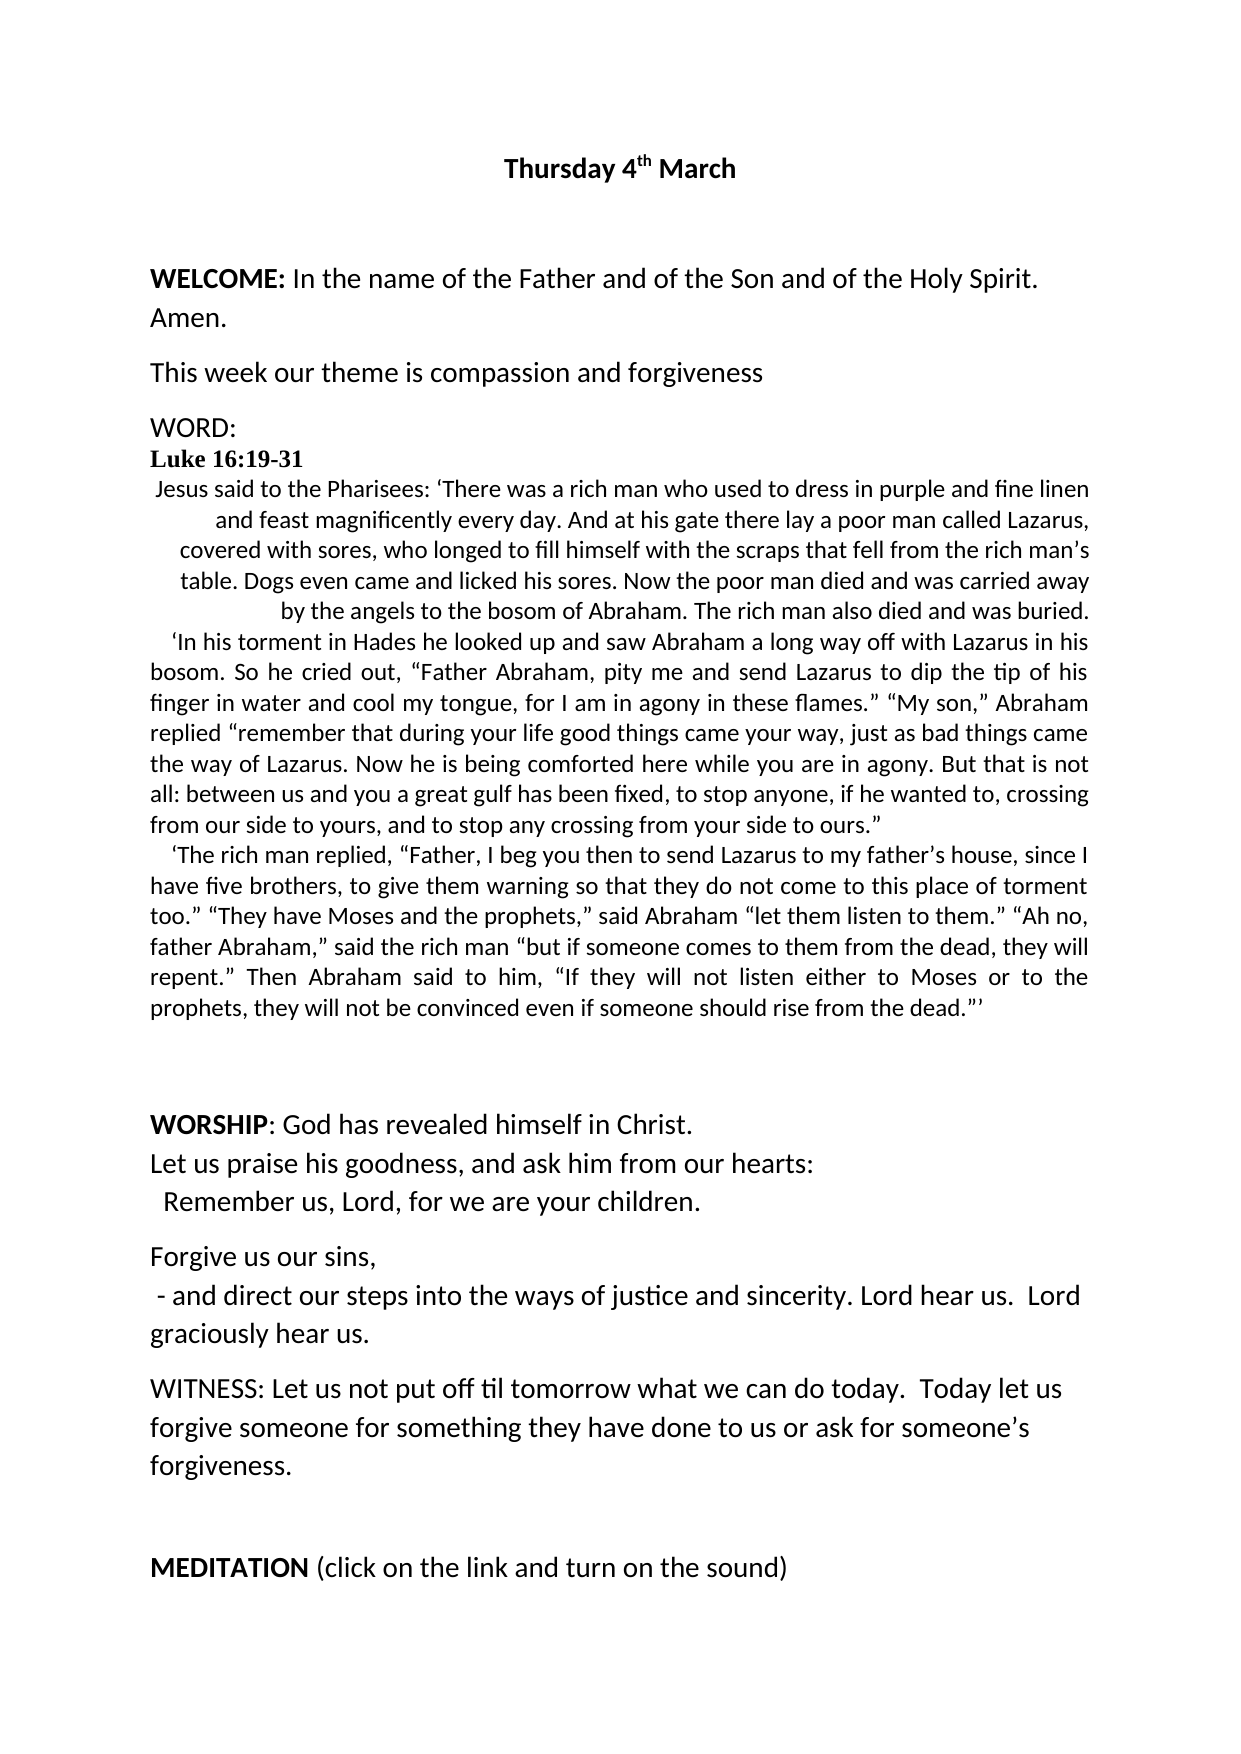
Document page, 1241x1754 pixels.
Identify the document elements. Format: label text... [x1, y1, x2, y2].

text MEDITATION (click on the link and turn on the sound) [150, 1549, 1090, 1585]
text Forgive us our sins, - and direct our steps into the ways of justice and sincerity. Lord hear us. Lord graciously hear us. [150, 1238, 1090, 1351]
text Jesus said to the Pharisees: ‘There was a rich man who used to dress in purple and fine linen and feast magnificently every day. And at his gate there lay a poor man called Lazarus, covered with sores, who longed to fill himself with the scraps that fell from the rich man’s table. Dogs even came and licked his sores. Now the poor man died and was carried away by the angels to the bosom of Abraham. The rich man also died and was buried. [150, 473, 1090, 626]
text This week our theme is compassion and forgiveness [150, 354, 1090, 389]
text WELCOME: In the name of the Father and of the Son and of the Holy Spirit. Amen. [150, 260, 1090, 334]
text ‘In his torment in Hades he looked up and saw Abraham a long way off with Lazarus in his bosom. So he cried out, “Father Abraham, pity me and send Lazarus to dip the tip of his finger in water and cool my tongue, for I am in agony in these flames.” “My son,” Abraham replied “remember that during your life good things came your way, just as bad things came the way of Lazarus. Now he is being comforted here while you are in agony. But that is not all: between us and you a great gulf has been fixed, to stop anyone, if he wanted to, crossing from our side to yours, and to stop any crossing from your side to ours.” [150, 626, 1090, 839]
text Luke 16:19-31 [150, 444, 1090, 473]
text Thursday 4th March [150, 150, 1090, 186]
text WORSHIP: God has revealed himself in Christ. Let us praise his goodness, and ask him from our hearts: Remember us, Lord, for we are your children. [150, 1106, 1090, 1219]
text WITNESS: Let us not put off til tomorrow what we can do today. Today let us forgive someone for something they have done to us or ask for someone’s forgiveness. [150, 1370, 1090, 1483]
text WORD: [150, 409, 1090, 444]
text ‘The rich man replied, “Father, I beg you then to send Lazarus to my father’s house, since I have five brothers, to give them warning so that they do not come to this place of torment too.” “They have Moses and the prophets,” said Abraham “let them listen to them.” “Ah no, father Abraham,” said the rich man “but if someone comes to them from the dead, they will repent.” Then Abraham said to him, “If they will not listen either to Moses or to the prophets, they will not be convinced even if someone should rise from the dead.”’ [150, 839, 1090, 1023]
